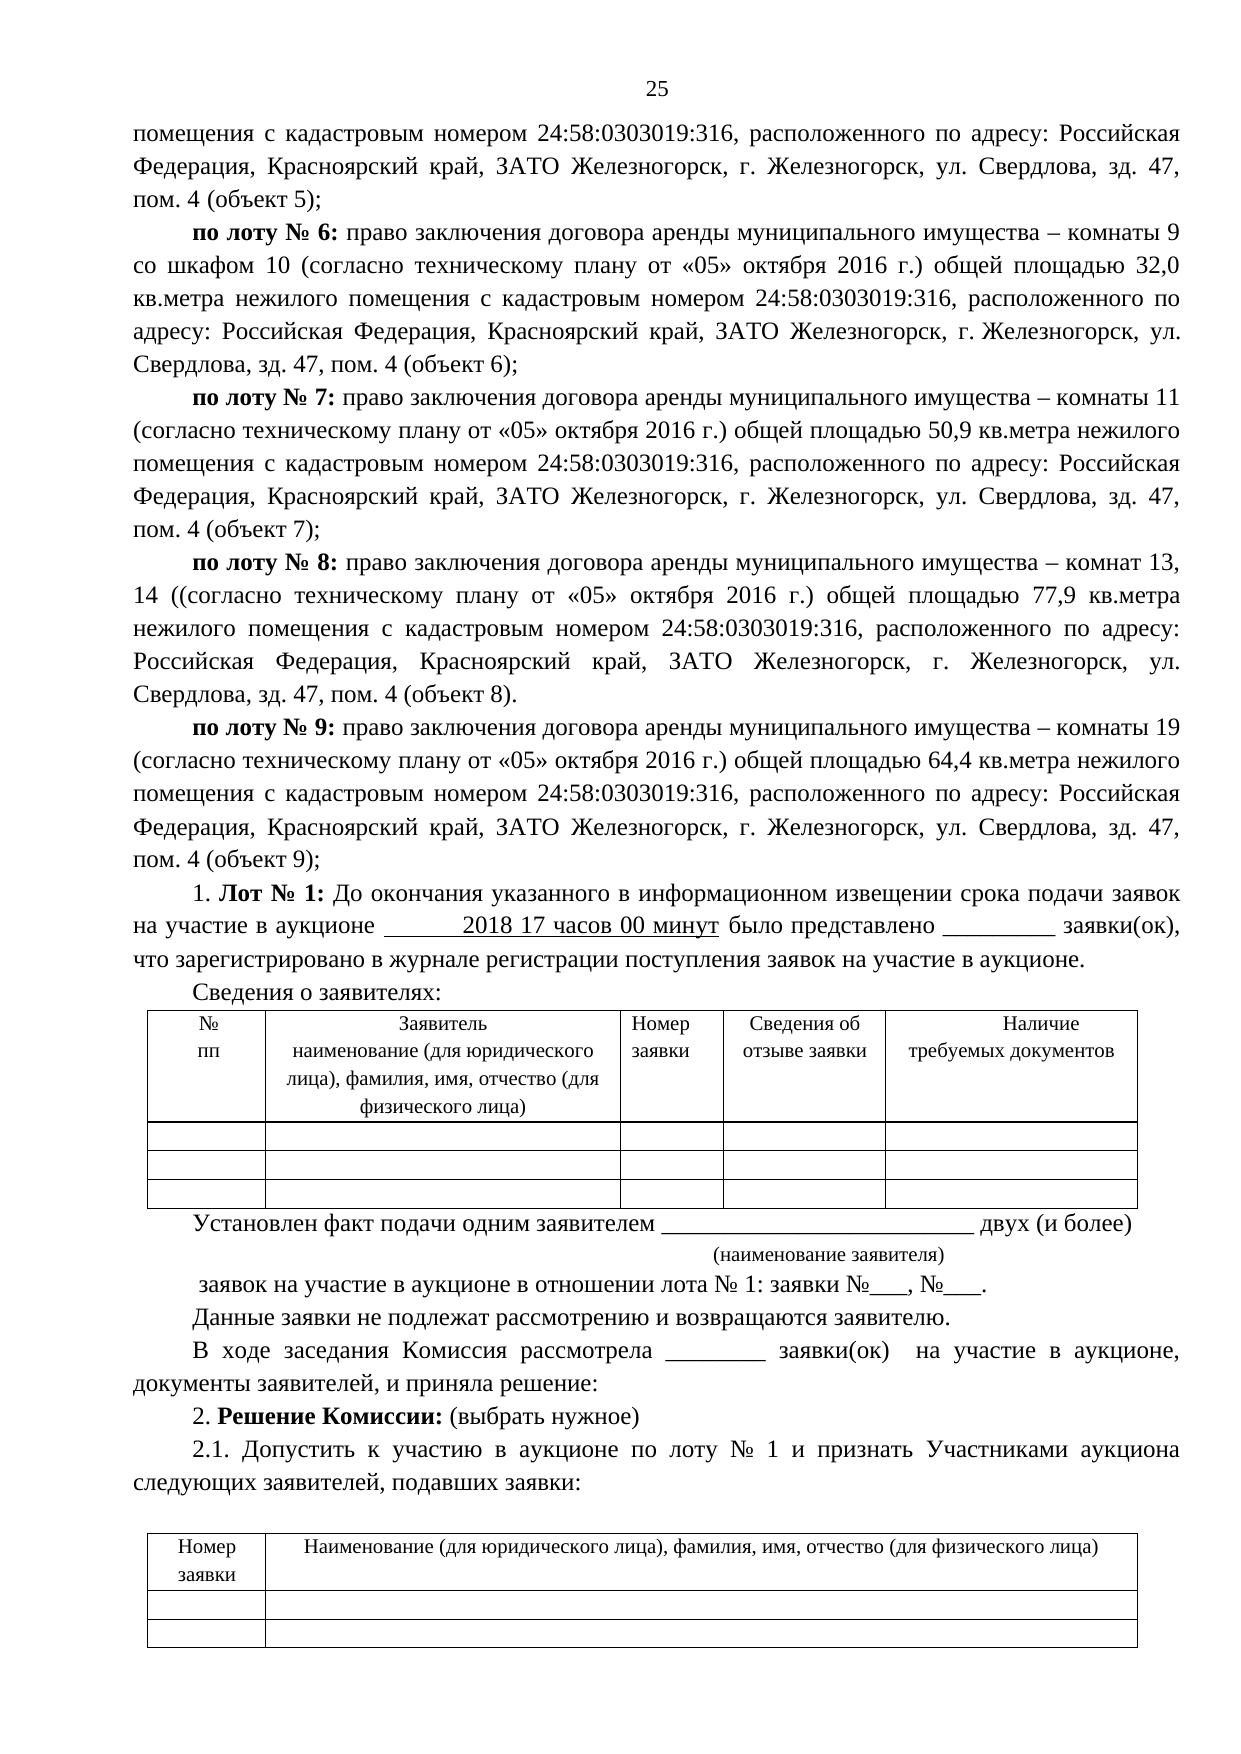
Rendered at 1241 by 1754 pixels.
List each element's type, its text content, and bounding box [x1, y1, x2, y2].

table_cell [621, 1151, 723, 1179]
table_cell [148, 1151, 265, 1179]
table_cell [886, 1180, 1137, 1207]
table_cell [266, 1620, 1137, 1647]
text по лоту № 6: право заключения договора аренды муниципального имущества – комнаты 9 со шкафом 10 (согласно техническому плану от «05» октября 2016 г.) общей площадью 32,0 кв.метра нежилого помещения с кадастровым номером 24:58:0303019:316, расположенного по адресу: Российская Федерация, Красноярский край, ЗАТО Железногорск, г. Железногорск, ул. Свердлова, зд. 47, пом. 4 (объект 6); [133, 217, 1181, 378]
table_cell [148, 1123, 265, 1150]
text по лоту № 7: право заключения договора аренды муниципального имущества – комнаты 11 (согласно техническому плану от «05» октября 2016 г.) общей площадью 50,9 кв.метра нежилого помещения с кадастровым номером 24:58:0303019:316, расположенного по адресу: Российская Федерация, Красноярский край, ЗАТО Железногорск, г. Железногорск, ул. Свердлова, зд. 47, пом. 4 (объект 7); [133, 382, 1181, 543]
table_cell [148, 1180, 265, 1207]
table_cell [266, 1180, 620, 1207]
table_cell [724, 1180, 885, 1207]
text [133, 118, 1181, 213]
text Данные заявки не подлежат рассмотрению и возвращаются заявителю. [133, 1302, 1181, 1331]
text Установлен факт подачи одним заявителем _________________________ двух (и более) [133, 1208, 1181, 1237]
text заявок на участие в аукционе в отношении лота № 1: заявки №___, №___. [133, 1269, 1181, 1298]
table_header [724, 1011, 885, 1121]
text 2.1. Допустить к участию в аукционе по лоту № 1 и признать Участниками аукциона следующих заявителей, подавших заявки: [133, 1434, 1181, 1496]
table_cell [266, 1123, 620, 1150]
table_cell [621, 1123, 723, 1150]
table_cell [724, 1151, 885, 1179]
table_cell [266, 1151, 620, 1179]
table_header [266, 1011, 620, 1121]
text по лоту № 9: право заключения договора аренды муниципального имущества – комнаты 19 (согласно техническому плану от «05» октября 2016 г.) общей площадью 64,4 кв.метра нежилого помещения с кадастровым номером 24:58:0303019:316, расположенного по адресу: Российская Федерация, Красноярский край, ЗАТО Железногорск, г. Железногорск, ул. Свердлова, зд. 47, пом. 4 (объект 9); [133, 712, 1181, 873]
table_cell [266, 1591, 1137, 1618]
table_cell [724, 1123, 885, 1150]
text 2. Решение Комиссии: (выбрать нужное) [133, 1401, 1181, 1430]
text (наименование заявителя) [133, 1241, 1181, 1266]
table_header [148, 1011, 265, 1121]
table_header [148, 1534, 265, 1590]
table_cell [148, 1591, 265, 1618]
text 1. Лот № 1: До окончания указанного в информационном извещении срока подачи заявок на участие в аукционе 2018 17 часов 00 минут было представлено _________ заявки(ок), что зарегистрировано в журнале регистрации поступления заявок на участие в аукционе. [133, 878, 1181, 972]
text В ходе заседания Комиссия рассмотрела ________ заявки(ок) на участие в аукционе, документы заявителей, и приняла решение: [133, 1335, 1181, 1397]
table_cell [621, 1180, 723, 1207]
text по лоту № 8: право заключения договора аренды муниципального имущества – комнат 13, 14 ((согласно техническому плану от «05» октября 2016 г.) общей площадью 77,9 кв.метра нежилого помещения с кадастровым номером 24:58:0303019:316, расположенного по адресу: Российская Федерация, Красноярский край, ЗАТО Железногорск, г. Железногорск, ул. Свердлова, зд. 47, пом. 4 (объект 8). [133, 547, 1181, 708]
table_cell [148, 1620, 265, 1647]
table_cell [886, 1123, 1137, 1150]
text Сведения о заявителях: [133, 977, 1181, 1005]
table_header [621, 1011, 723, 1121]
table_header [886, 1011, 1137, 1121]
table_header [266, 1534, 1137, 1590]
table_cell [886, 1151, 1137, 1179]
